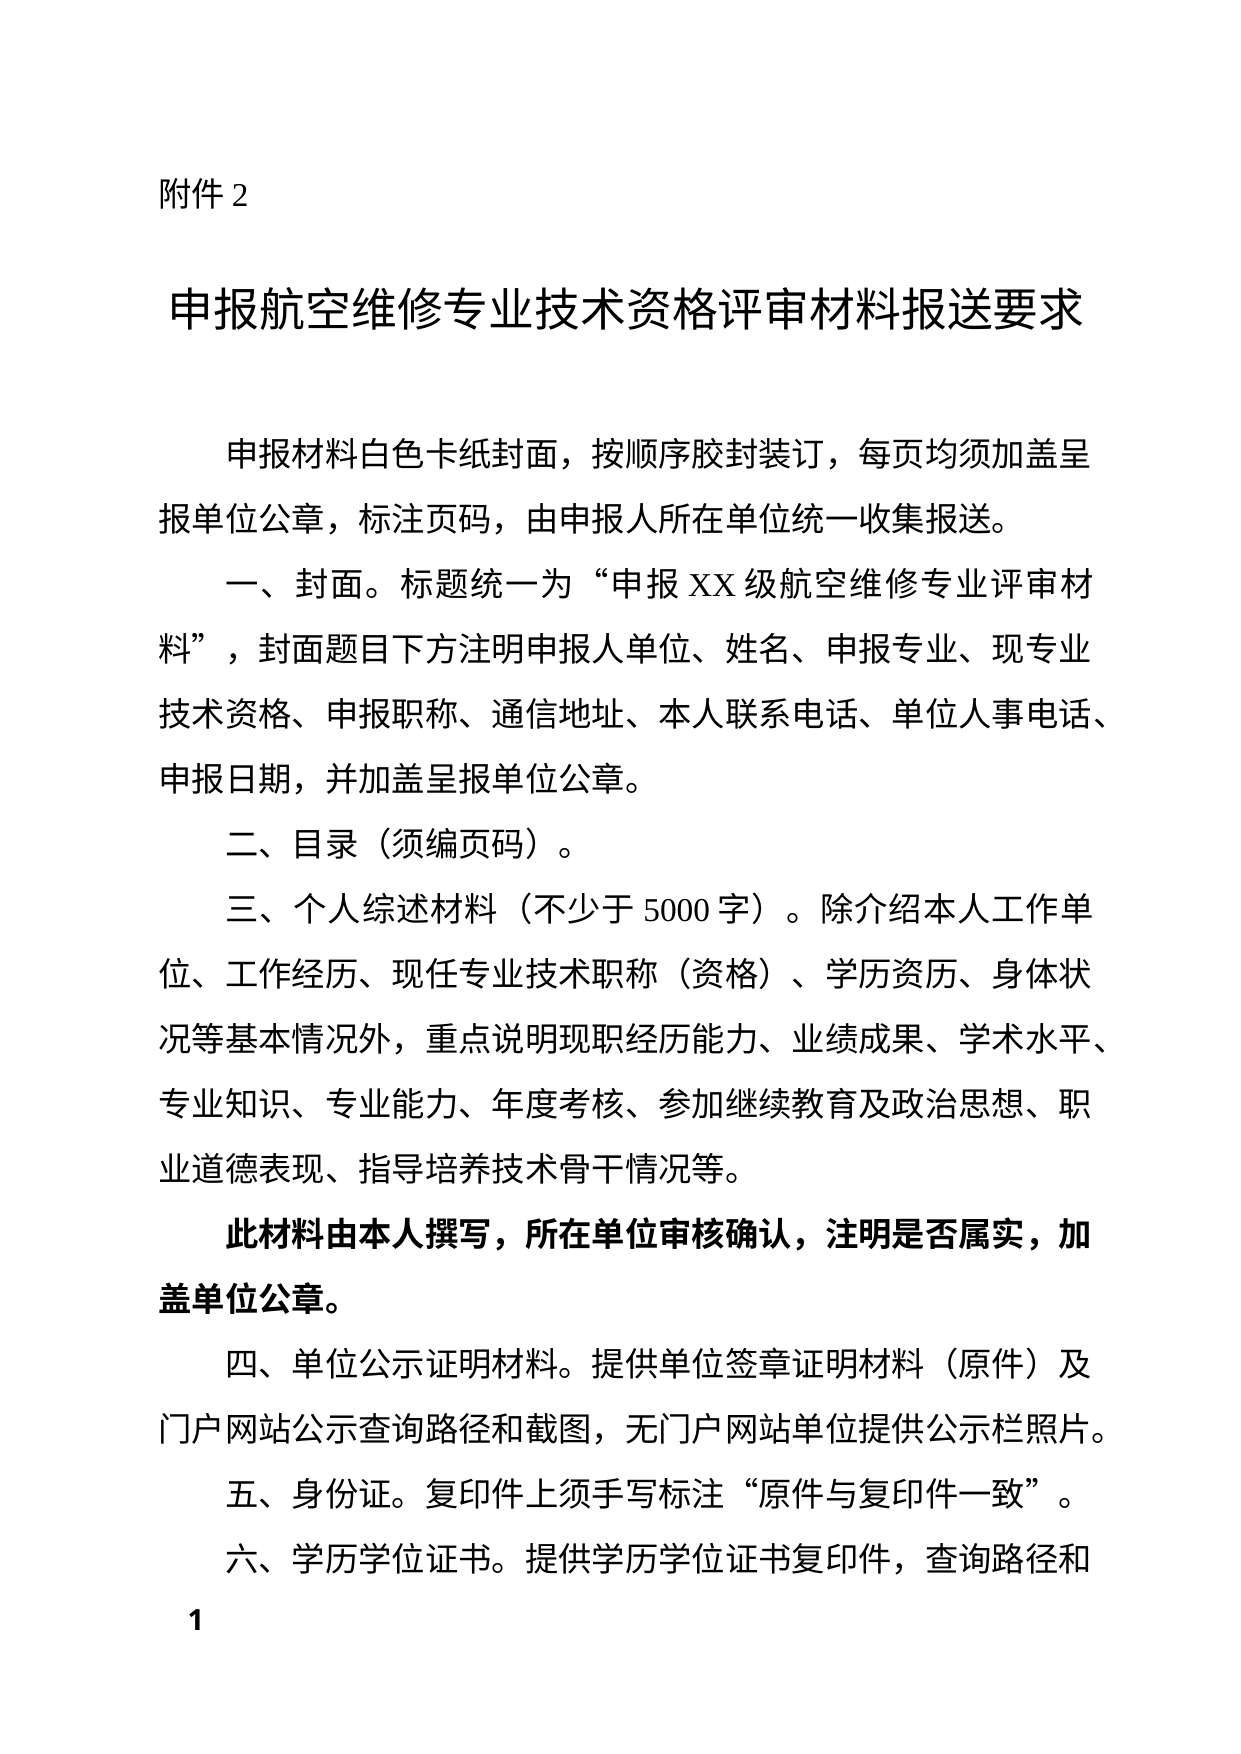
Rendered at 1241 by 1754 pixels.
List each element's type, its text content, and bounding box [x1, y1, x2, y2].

text 申报航空维修专业技术资格评审材料报送要求 [158, 257, 1094, 355]
text 申报材料白色卡纸封面，按顺序胶封装订，每页均须加盖呈报单位公章，标注页码，由申报人所在单位统一收集报送。 [158, 420, 1094, 550]
text 五、身份证。复印件上须手写标注“原件与复印件一致”。 [158, 1460, 1094, 1525]
text 附件2 [158, 160, 1094, 225]
text 四、单位公示证明材料。提供单位签章证明材料（原件）及门户网站公示查询路径和截图，无门户网站单位提供公示栏照片。 [158, 1330, 1094, 1460]
text 一、封面。标题统一为“申报XX级航空维修专业评审材料”，封面题目下方注明申报人单位、姓名、申报专业、现专业技术资格、申报职称、通信地址、本人联系电话、单位人事电话、申报日期，并加盖呈报单位公章。 [158, 550, 1094, 810]
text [158, 1525, 1094, 1590]
text 三、个人综述材料（不少于5000字）。除介绍本人工作单位、工作经历、现任专业技术职称（资格）、学历资历、身体状况等基本情况外，重点说明现职经历能力、业绩成果、学术水平、专业知识、专业能力、年度考核、参加继续教育及政治思想、职业道德表现、指导培养技术骨干情况等。 [158, 875, 1094, 1200]
text 此材料由本人撰写，所在单位审核确认，注明是否属实，加盖单位公章。 [158, 1200, 1094, 1330]
text 二、目录（须编页码）。 [158, 810, 1094, 875]
